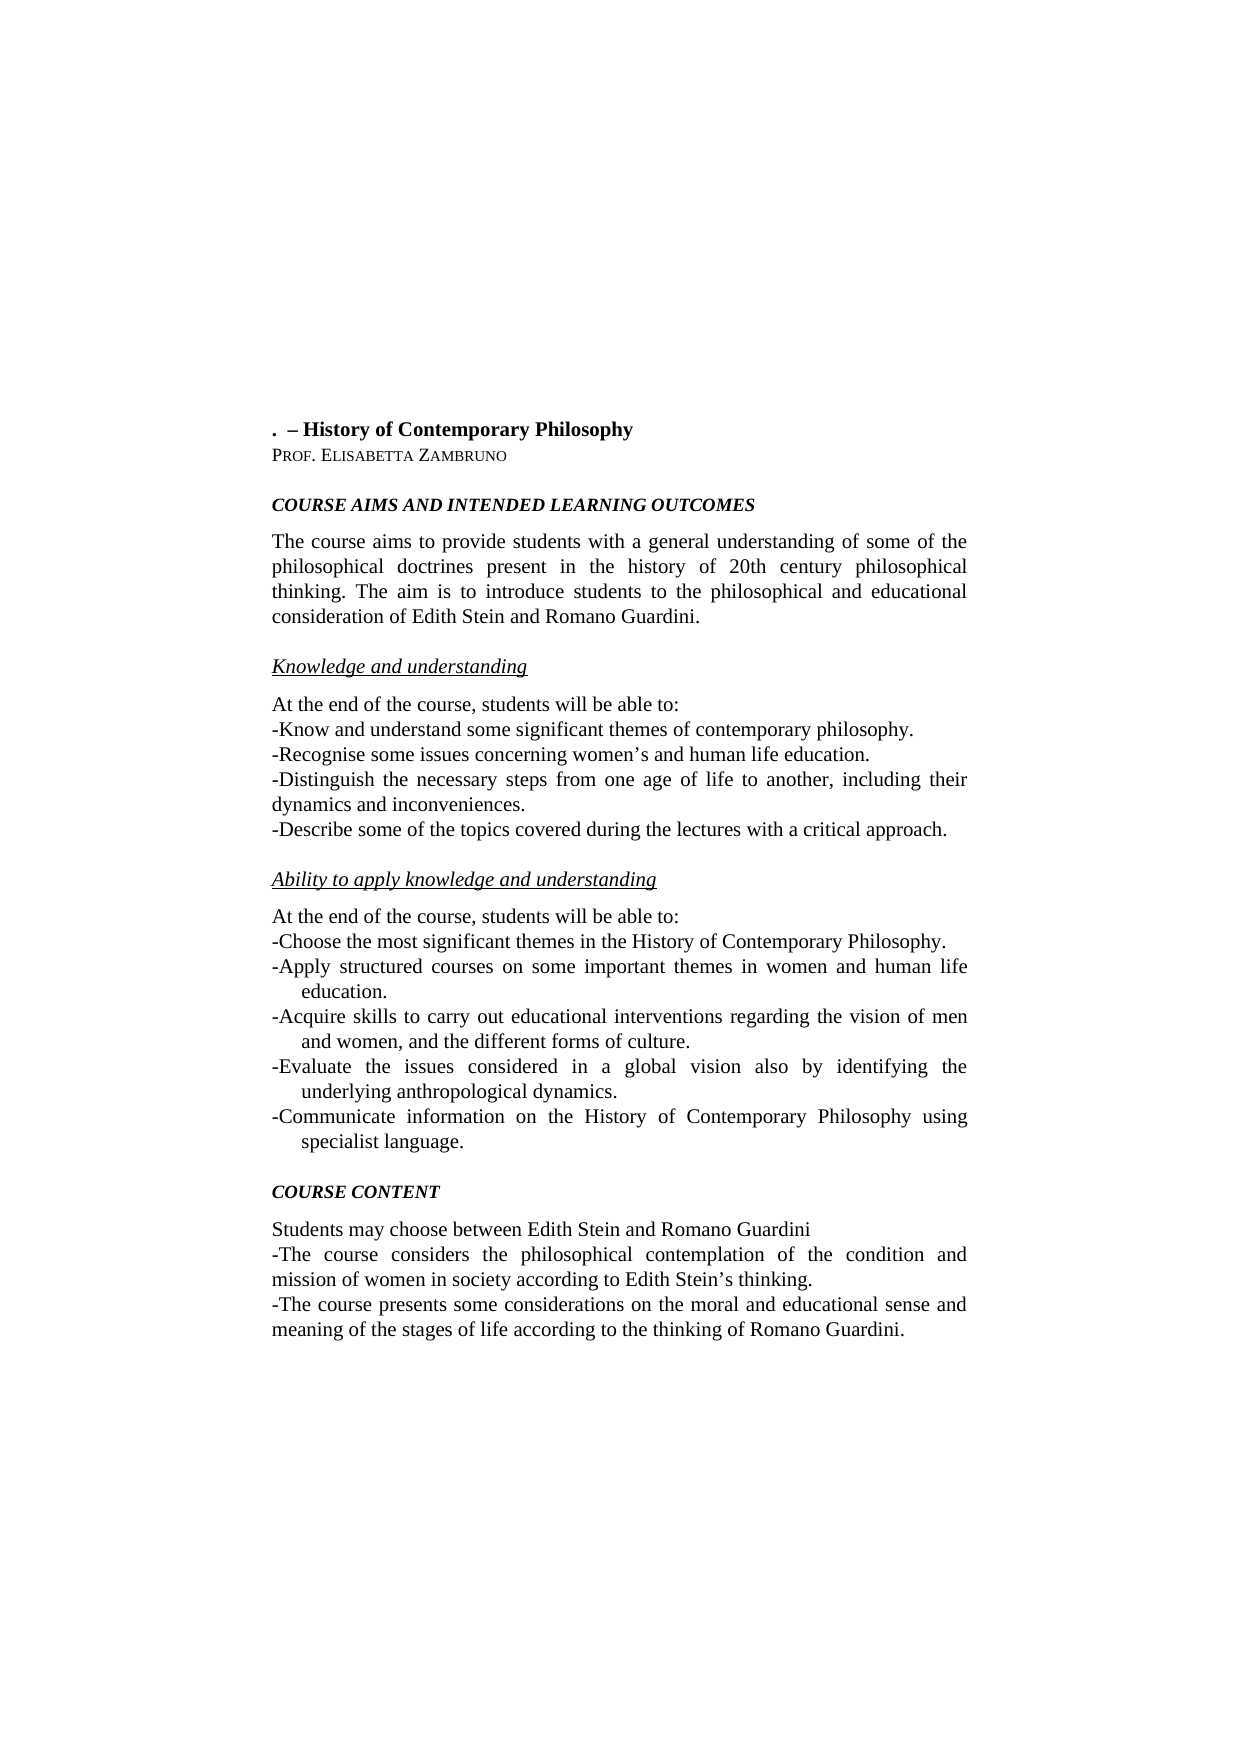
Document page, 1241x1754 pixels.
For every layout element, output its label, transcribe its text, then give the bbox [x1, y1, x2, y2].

text -Evaluate the issues considered in a global vision also by identifying the underlying anthropological dynamics. [272, 1054, 968, 1104]
text -Distinguish the necessary steps from one age of life to another, including their dynamics and inconveniences. [272, 766, 968, 816]
text -The course considers the philosophical contemplation of the condition and mission of women in society according to Edith Stein’s thinking. [272, 1241, 968, 1291]
text COURSE CONTENT [272, 1179, 968, 1204]
text -Describe some of the topics covered during the lectures with a critical approach. [272, 816, 968, 841]
text -Recognise some issues concerning women’s and human life education. [272, 741, 968, 766]
text -Know and understand some significant themes of contemporary philosophy. [272, 716, 968, 741]
subtitle Prof. Elisabetta Zambruno [272, 441, 968, 466]
text Ability to apply knowledge and understanding [272, 866, 968, 891]
text -Choose the most significant themes in the History of Contemporary Philosophy. [272, 929, 968, 954]
text -Acquire skills to carry out educational interventions regarding the vision of men and women, and the different forms of culture. [272, 1004, 968, 1054]
subtitle . – History of Contemporary Philosophy [272, 416, 968, 441]
text -The course presents some considerations on the moral and educational sense and meaning of the stages of life according to the thinking of Romano Guardini. [272, 1291, 968, 1341]
text -Apply structured courses on some important themes in women and human life education. [272, 954, 968, 1004]
text The course aims to provide students with a general understanding of some of the philosophical doctrines present in the history of 20th century philosophical thinking. The aim is to introduce students to the philosophical and educational consideration of Edith Stein and Romano Guardini. [272, 529, 968, 629]
text Knowledge and understanding [272, 654, 968, 679]
text At the end of the course, students will be able to: [272, 904, 968, 929]
text -Communicate information on the History of Contemporary Philosophy using specialist language. [272, 1104, 968, 1154]
text Students may choose between Edith Stein and Romano Guardini [272, 1216, 968, 1241]
text COURSE AIMS AND INTENDED LEARNING OUTCOMES [272, 491, 968, 516]
text At the end of the course, students will be able to: [272, 691, 968, 716]
